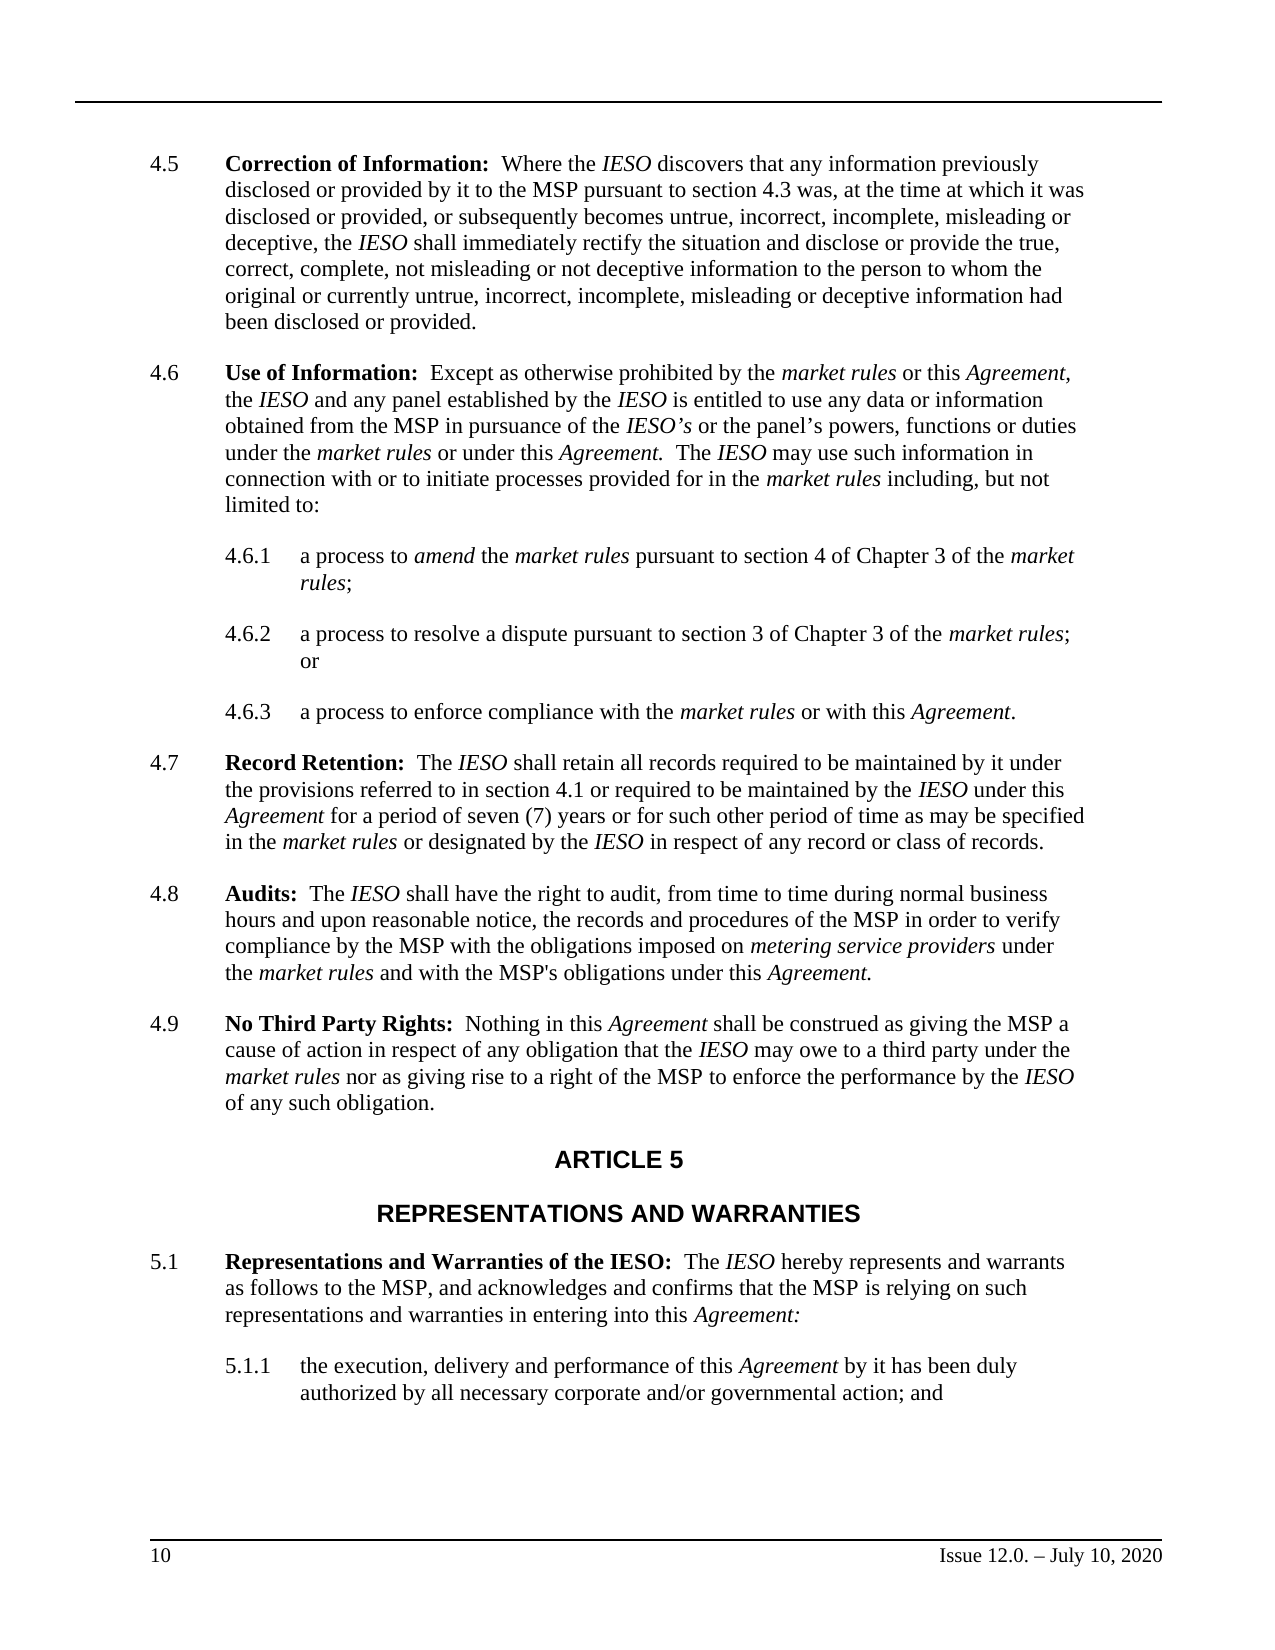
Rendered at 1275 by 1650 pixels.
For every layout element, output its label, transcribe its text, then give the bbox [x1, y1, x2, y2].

list Record Retention: The IESO shall retain all records required to be maintained by it under the provisions referred to in section 4.1 or required to be maintained by the IESO under this Agreement for a period of seven (7) years or for such other period of time as may be specified in the market rules or designated by the IESO in respect of any record or class of records. [150, 749, 1087, 855]
subtitle ARTICLE 5 [150, 1145, 1087, 1173]
list a process to amend the market rules pursuant to section 4 of Chapter 3 of the market rules; [225, 543, 1087, 595]
list a process to enforce compliance with the market rules or with this Agreement. [225, 698, 1087, 724]
list Use of Information: Except as otherwise prohibited by the market rules or this Agreement, the IESO and any panel established by the IESO is entitled to use any data or information obtained from the MSP in pursuance of the IESO’s or the panel’s powers, functions or duties under the market rules or under this Agreement. The IESO may use such information in connection with or to initiate processes provided for in the market rules including, but not limited to: [150, 359, 1087, 518]
list a process to resolve a dispute pursuant to section 3 of Chapter 3 of the market rules; or [225, 620, 1087, 673]
list Correction of Information: Where the IESO discovers that any information previously disclosed or provided by it to the MSP pursuant to section 4.3 was, at the time at which it was disclosed or provided, or subsequently becomes untrue, incorrect, incomplete, misleading or deceptive, the IESO shall immediately rectify the situation and disclose or provide the true, correct, complete, not misleading or not deceptive information to the person to whom the original or currently untrue, incorrect, incomplete, misleading or deceptive information had been disclosed or provided. [150, 150, 1087, 334]
list No Third Party Rights: Nothing in this Agreement shall be construed as giving the MSP a cause of action in respect of any obligation that the IESO may owe to a third party under the market rules nor as giving rise to a right of the MSP to enforce the performance by the IESO of any such obligation. [150, 1010, 1087, 1116]
list the execution, delivery and performance of this Agreement by it has been duly authorized by all necessary corporate and/or governmental action; and [225, 1352, 1087, 1405]
subtitle REPRESENTATIONS AND WARRANTIES [150, 1198, 1087, 1227]
list Audits: The IESO shall have the right to audit, from time to time during normal business hours and upon reasonable notice, the records and procedures of the MSP in order to verify compliance by the MSP with the obligations imposed on metering service providers under the market rules and with the MSP's obligations under this Agreement. [150, 880, 1087, 985]
list Representations and Warranties of the IESO: The IESO hereby represents and warrants as follows to the MSP, and acknowledges and confirms that the MSP is relying on such representations and warranties in entering into this Agreement: [150, 1248, 1087, 1327]
